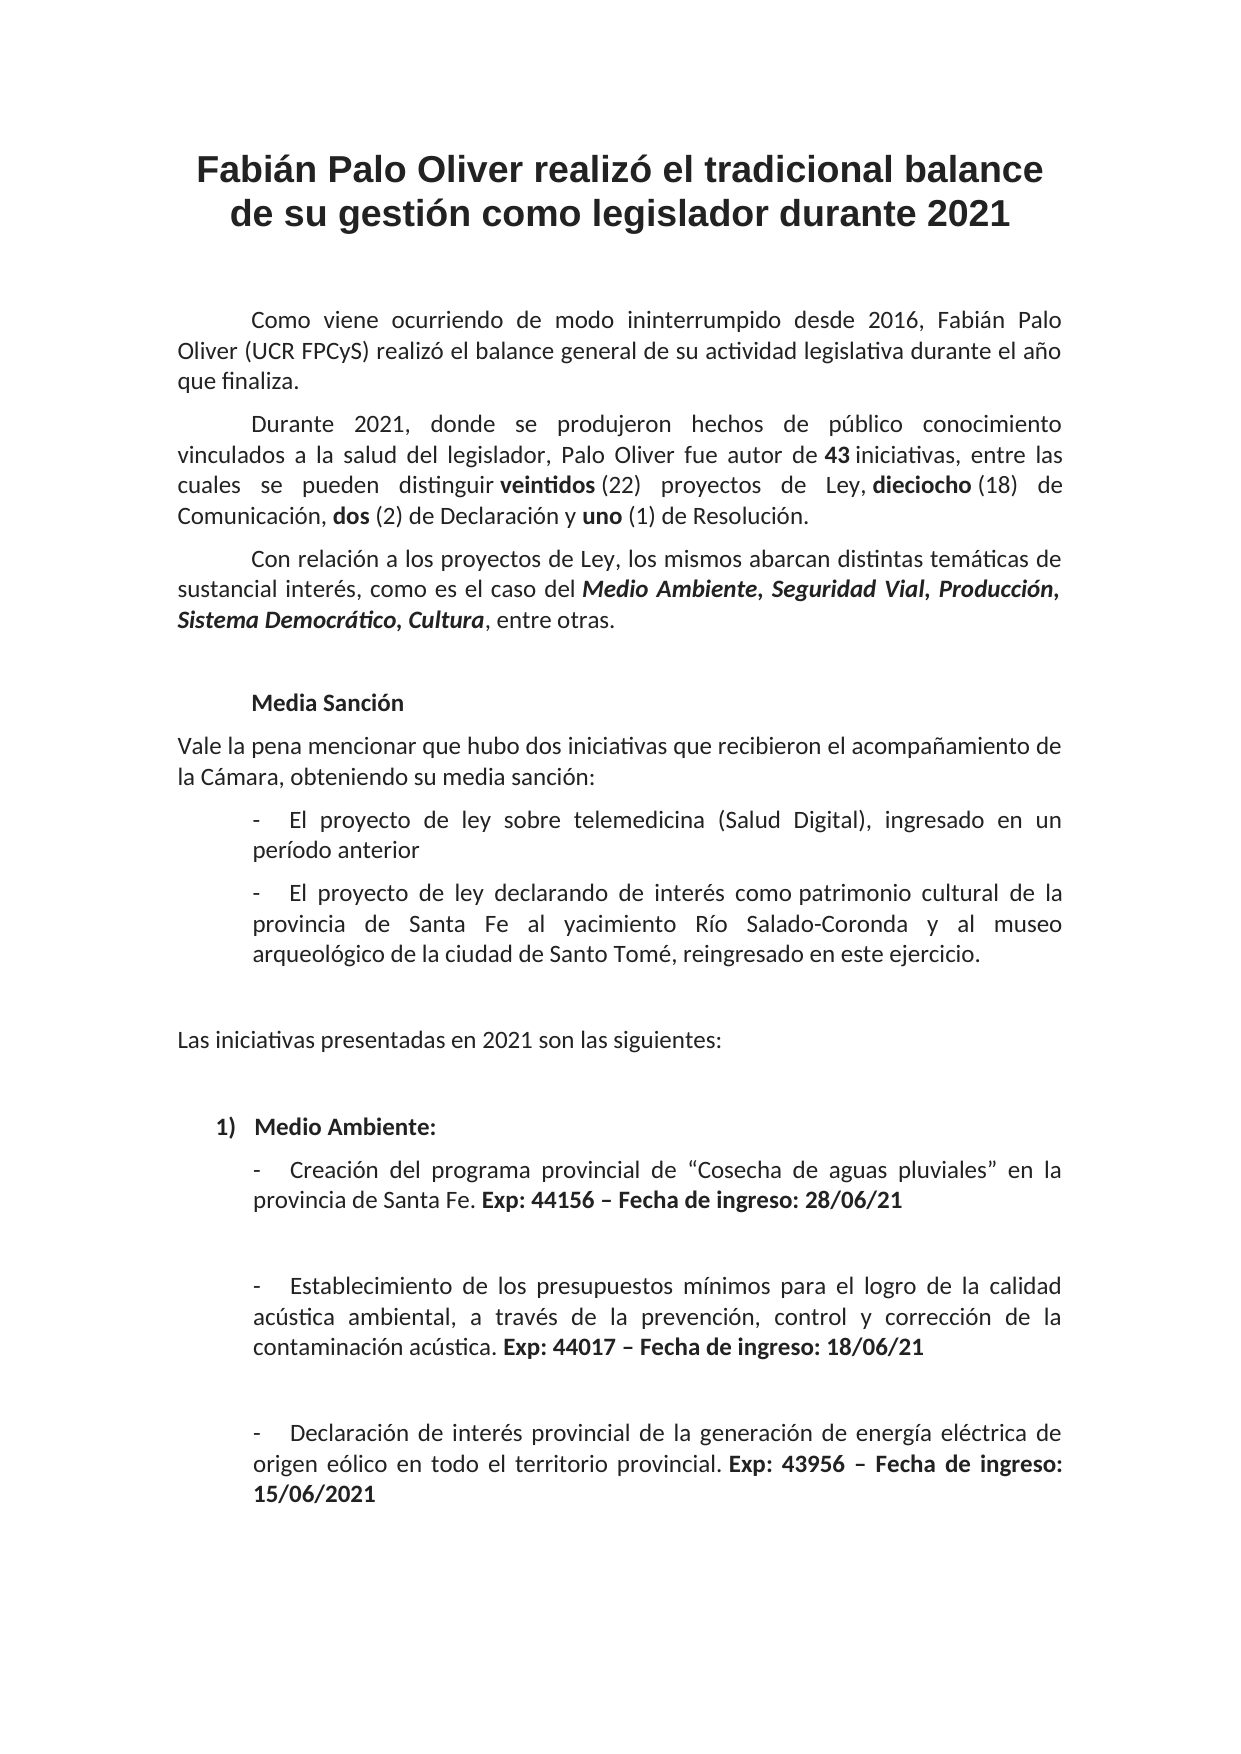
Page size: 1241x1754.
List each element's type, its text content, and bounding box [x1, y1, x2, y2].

text Las iniciativas presentadas en 2021 son las siguientes: [177, 1025, 1063, 1055]
text Como viene ocurriendo de modo ininterrumpido desde 2016, Fabián Palo Oliver (UCR FPCyS) realizó el balance general de su actividad legislativa durante el año que finaliza. [177, 304, 1063, 396]
text Con relación a los proyectos de Ley, los mismos abarcan distintas temáticas de sustancial interés, como es el caso del Medio Ambiente, Seguridad Vial, Producción, Sistema Democrático, Cultura, entre otras. [177, 543, 1063, 634]
text - Creación del programa provincial de “Cosecha de aguas pluviales” en la provincia de Santa Fe. Exp: 44156 – Fecha de ingreso: 28/06/21 [253, 1154, 1063, 1215]
text Media Sanción [177, 687, 1063, 718]
text 1) Medio Ambiente: [215, 1111, 1063, 1141]
text Durante 2021, donde se produjeron hechos de público conocimiento vinculados a la salud del legislador, Palo Oliver fue autor de 43 iniciativas, entre las cuales se pueden distinguir veintidos (22) proyectos de Ley, dieciocho (18) de Comunicación, dos (2) de Declaración y uno (1) de Resolución. [177, 408, 1063, 530]
text - El proyecto de ley declarando de interés como patrimonio cultural de la provincia de Santa Fe al yacimiento Río Salado-Coronda y al museo arqueológico de la ciudad de Santo Tomé, reingresado en este ejercicio. [252, 878, 1063, 969]
text - Declaración de interés provincial de la generación de energía eléctrica de origen eólico en todo el territorio provincial. Exp: 43956 – Fecha de ingreso: 15/06/2021 [253, 1417, 1063, 1509]
text Fabián Palo Oliver realizó el tradicional balance de su gestión como legislador durante 2021 [177, 148, 1063, 234]
text - Establecimiento de los presupuestos mínimos para el logro de la calidad acústica ambiental, a través de la prevención, control y corrección de la contaminación acústica. Exp: 44017 – Fecha de ingreso: 18/06/21 [253, 1270, 1063, 1362]
text Vale la pena mencionar que hubo dos iniciativas que recibieron el acompañamiento de la Cámara, obteniendo su media sanción: [177, 731, 1063, 792]
text - El proyecto de ley sobre telemedicina (Salud Digital), ingresado en un período anterior [252, 804, 1063, 865]
